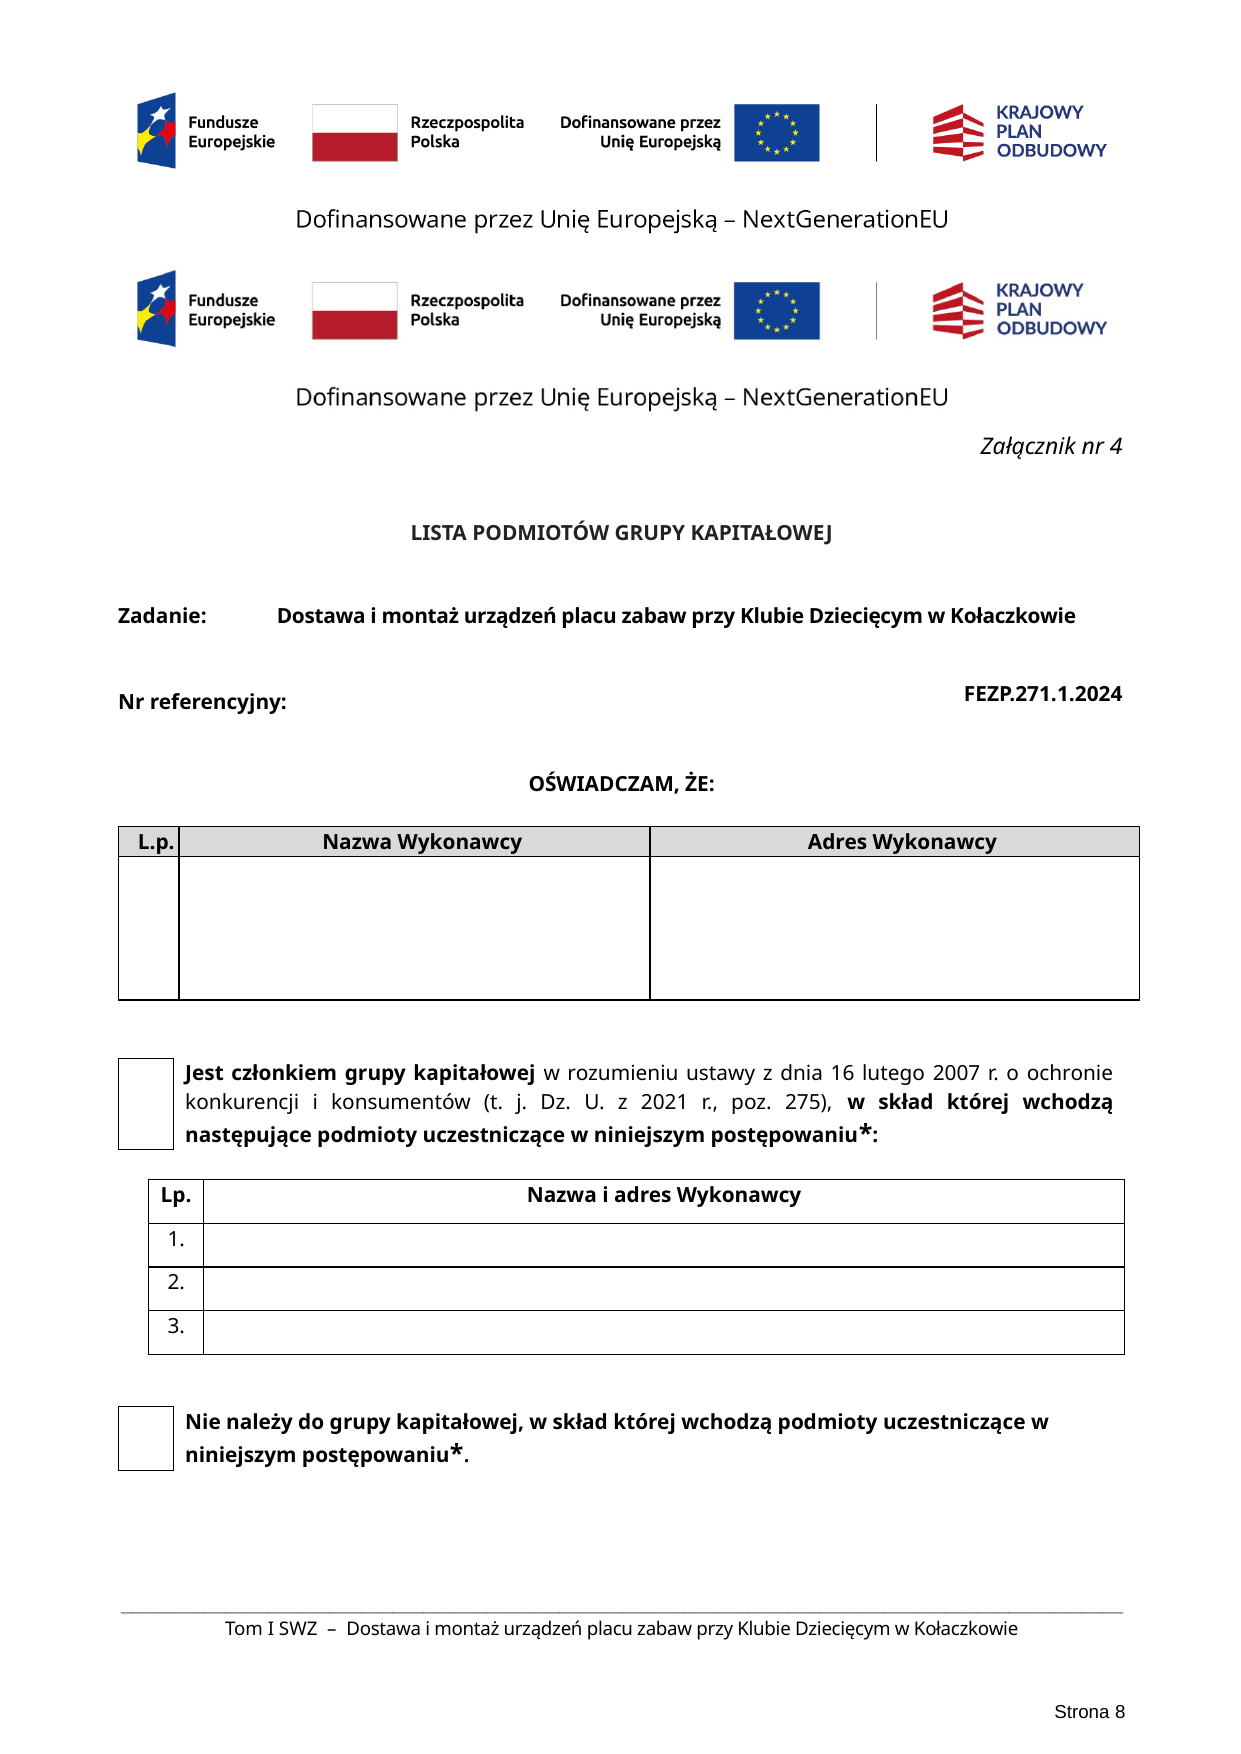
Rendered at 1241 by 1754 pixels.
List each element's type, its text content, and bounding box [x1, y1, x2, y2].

table_cell [180, 857, 649, 999]
table_header Zadanie: [111, 602, 223, 658]
table_cell 3. [149, 1311, 203, 1354]
table_header Nazwa i adres Wykonawcy [204, 1180, 1124, 1223]
picture [118, 73, 1125, 430]
table_header Nazwa Wykonawcy [180, 827, 649, 856]
subtitle Załącznik nr 4 [118, 430, 1125, 461]
table_cell 1. [149, 1224, 203, 1266]
table_header [119, 1407, 173, 1469]
table_cell [204, 1224, 1124, 1266]
table_cell [204, 1311, 1124, 1354]
table_header [119, 1059, 173, 1149]
text LISTA PODMIOTÓW GRUPY KAPITAŁOWEJ [118, 518, 1125, 546]
table_header Nie należy do grupy kapitałowej, w skład której wchodzą podmioty uczestniczące w niniejszym postępowaniu*. [174, 1406, 1125, 1469]
table_cell [651, 857, 1139, 999]
table_cell FEZP.271.1.2024 [801, 659, 1129, 715]
table_header Jest członkiem grupy kapitałowej w rozumieniu ustawy z dnia 16 lutego 2007 r. o ochronie konkurencji i konsumentów (t. j. Dz. U. z 2021 r., poz. 275), w skład której wchodzą następujące podmioty uczestniczące w niniejszym postępowaniu*: [174, 1058, 1125, 1149]
table_header Adres Wykonawcy [651, 827, 1139, 856]
text OŚWIADCZAM, ŻE: [118, 769, 1125, 798]
table_cell [204, 1268, 1124, 1310]
table_header Dostawa i montaż urządzeń placu zabaw przy Klubie Dziecięcym w Kołaczkowie [223, 602, 1129, 658]
table_header L.p. [119, 827, 178, 856]
table_cell [119, 857, 178, 999]
table_header Lp. [149, 1180, 203, 1223]
table_cell Nr referencyjny: [111, 659, 801, 715]
table_cell 2. [149, 1268, 203, 1310]
